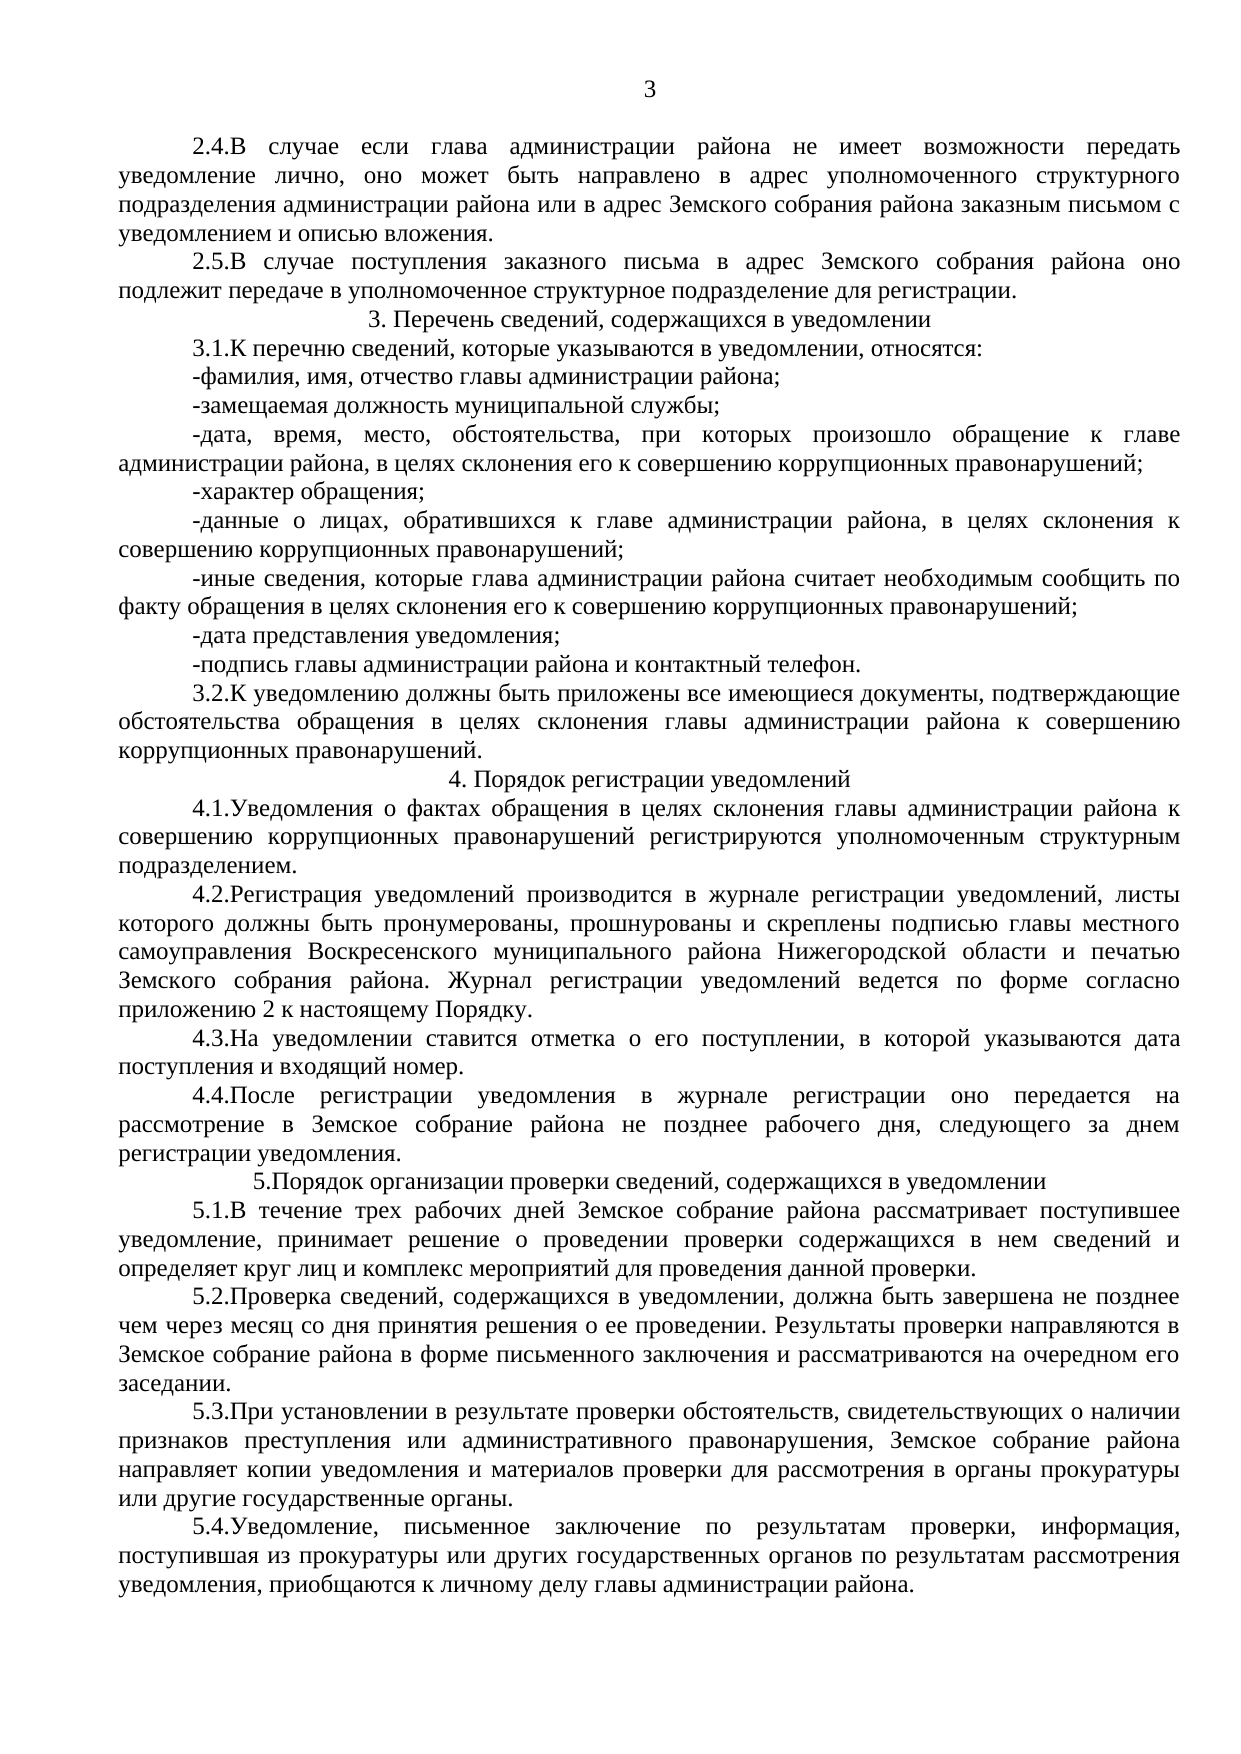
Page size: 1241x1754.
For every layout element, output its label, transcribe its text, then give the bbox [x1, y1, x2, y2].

text 4.3.На уведомлении ставится отметка о его поступлении, в которой указываются дата поступления и входящий номер. [118, 1023, 1181, 1080]
text 4.4.После регистрации уведомления в журнале регистрации оно передается на рассмотрение в Земское собрание района не позднее рабочего дня, следующего за днем регистрации уведомления. [118, 1080, 1181, 1166]
text -иные сведения, которые глава администрации района считает необходимым сообщить по факту обращения в целях склонения его к совершению коррупционных правонарушений; [118, 563, 1181, 620]
text 5.2.Проверка сведений, содержащихся в уведомлении, должна быть завершена не позднее чем через месяц со дня принятия решения о ее проведении. Результаты проверки направляются в Земское собрание района в форме письменного заключения и рассматриваются на очередном его заседании. [118, 1281, 1181, 1396]
text -дата представления уведомления; [118, 620, 1181, 649]
text -фамилия, имя, отчество главы администрации района; [118, 361, 1181, 390]
text -дата, время, место, обстоятельства, при которых произошло обращение к главе администрации района, в целях склонения его к совершению коррупционных правонарушений; [118, 419, 1181, 476]
text -замещаемая должность муниципальной службы; [118, 390, 1181, 419]
text 3.1.К перечню сведений, которые указываются в уведомлении, относятся: [118, 333, 1181, 361]
text -данные о лицах, обратившихся к главе администрации района, в целях склонения к совершению коррупционных правонарушений; [118, 505, 1181, 563]
text -подпись главы администрации района и контактный телефон. [118, 649, 1181, 678]
text 2.5.В случае поступления заказного письма в адрес Земского собрания района оно подлежит передаче в уполномоченное структурное подразделение для регистрации. [118, 246, 1181, 304]
text 5.Порядок организации проверки сведений, содержащихся в уведомлении [118, 1166, 1181, 1195]
text 3.2.К уведомлению должны быть приложены все имеющиеся документы, подтверждающие обстоятельства обращения в целях склонения главы администрации района к совершению коррупционных правонарушений. [118, 678, 1181, 764]
text 2.4.В случае если глава администрации района не имеет возможности передать уведомление лично, оно может быть направлено в адрес уполномоченного структурного подразделения администрации района или в адрес Земского собрания района заказным письмом с уведомлением и описью вложения. [118, 131, 1181, 246]
text 3. Перечень сведений, содержащихся в уведомлении [118, 304, 1181, 333]
text 5.1.В течение трех рабочих дней Земское собрание района рассматривает поступившее уведомление, принимает решение о проведении проверки содержащихся в нем сведений и определяет круг лиц и комплекс мероприятий для проведения данной проверки. [118, 1195, 1181, 1281]
text 5.4.Уведомление, письменное заключение по результатам проверки, информация, поступившая из прокуратуры или других государственных органов по результатам рассмотрения уведомления, приобщаются к личному делу главы администрации района. [118, 1511, 1181, 1598]
text 4. Порядок регистрации уведомлений [118, 764, 1181, 793]
text 4.1.Уведомления о фактах обращения в целях склонения главы администрации района к совершению коррупционных правонарушений регистрируются уполномоченным структурным подразделением. [118, 793, 1181, 879]
text -характер обращения; [118, 476, 1181, 505]
text 4.2.Регистрация уведомлений производится в журнале регистрации уведомлений, листы которого должны быть пронумерованы, прошнурованы и скреплены подписью главы местного самоуправления Воскресенского муниципального района Нижегородской области и печатью Земского собрания района. Журнал регистрации уведомлений ведется по форме согласно приложению 2 к настоящему Порядку. [118, 879, 1181, 1023]
text 5.3.При установлении в результате проверки обстоятельств, свидетельствующих о наличии признаков преступления или административного правонарушения, Земское собрание района направляет копии уведомления и материалов проверки для рассмотрения в органы прокуратуры или другие государственные органы. [118, 1396, 1181, 1511]
